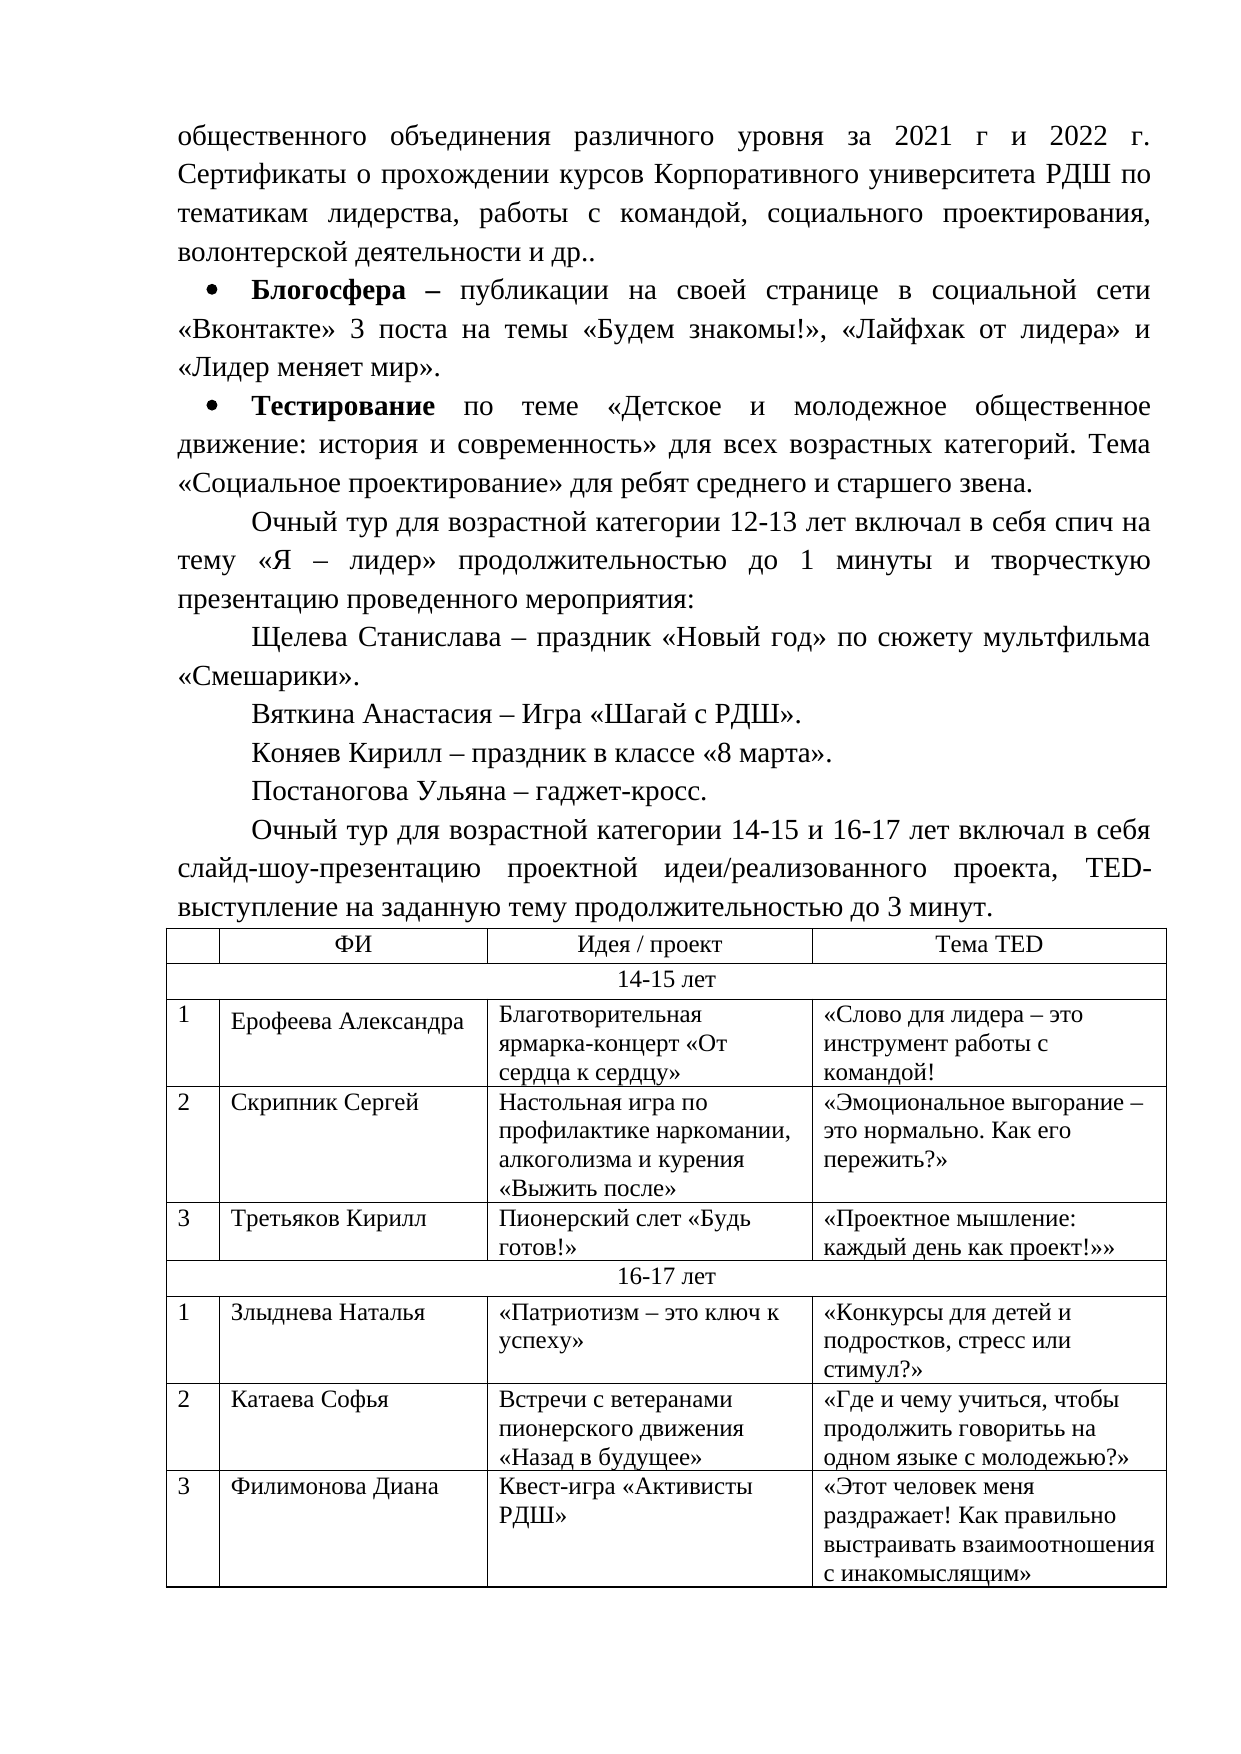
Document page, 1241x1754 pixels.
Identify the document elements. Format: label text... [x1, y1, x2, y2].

table_cell 2 [167, 1384, 219, 1470]
text Очный тур для возрастной категории 14-15 и 16-17 лет включал в себя слайд-шоу-презентацию проектной идеи/реализованного проекта, TED-выступление на заданную тему продолжительностью до 3 минут. [177, 812, 1152, 923]
table_cell Благотворительная ярмарка-концерт «От сердца к сердцу» [488, 1000, 812, 1086]
list Тестирование по теме «Детское и молодежное общественное движение: история и современность» для всех возрастных категорий. Тема «Социальное проектирование» для ребят среднего и старшего звена. [177, 388, 1152, 499]
table_cell Третьяков Кирилл [220, 1203, 487, 1260]
text Щелева Станислава – праздник «Новый год» по сюжету мультфильма «Смешарики». [177, 619, 1152, 691]
table_cell 3 [167, 1203, 219, 1260]
table_cell Скрипник Сергей [220, 1087, 487, 1202]
table_cell Встречи с ветеранами пионерского движения «Назад в будущее» [488, 1384, 812, 1470]
table_cell 16-17 лет [167, 1261, 1166, 1296]
list Блогосфера – публикации на своей странице в социальной сети «Вконтакте» 3 поста на темы «Будем знакомы!», «Лайфхак от лидера» и «Лидер меняет мир». [177, 272, 1152, 383]
table_cell Злыднева Наталья [220, 1297, 487, 1383]
table_header Тема TED [813, 929, 1166, 963]
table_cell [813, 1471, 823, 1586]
table_cell 3 [167, 1471, 219, 1586]
table_cell «Эмоциональное выгорание – это нормально. Как его пережить?» [813, 1087, 1166, 1202]
table_cell «Проектное мышление: каждый день как проект!»» [813, 1203, 1166, 1260]
table_cell Квест-игра «Активисты РДШ» [488, 1471, 812, 1586]
table_cell «Где и чему учиться, чтобы продолжить говоритьь на одном языке с молодежью?» [813, 1384, 1166, 1470]
table_cell Филимонова Диана [220, 1471, 487, 1586]
table_cell «Слово для лидера – это инструмент работы с командой! [813, 1000, 1166, 1086]
table_cell 1 [167, 1297, 219, 1383]
table_cell 14-15 лет [167, 964, 1166, 998]
text Коняев Кирилл – праздник в классе «8 марта». [177, 735, 1152, 768]
table_cell Настольная игра по профилактике наркомании, алкоголизма и курения «Выжить после» [488, 1087, 812, 1202]
table_cell «Этот человек меня раздражает! Как правильно выстраивать взаимоотношения с инакомыслящим» [1032, 1471, 1166, 1586]
text Постаногова Ульяна – гаджет-кросс. [177, 773, 1152, 807]
table_cell «Конкурсы для детей и подростков, стресс или стимул?» [813, 1297, 1166, 1383]
table_cell Катаева Софья [220, 1384, 487, 1470]
table_header [167, 929, 219, 963]
table_header ФИ [220, 929, 487, 963]
text Очный тур для возрастной категории 12-13 лет включал в себя спич на тему «Я – лидер» продолжительностью до 1 минуты и творчесткую презентацию проведенного мероприятия: [177, 504, 1152, 614]
table_cell «Патриотизм – это ключ к успеху» [488, 1297, 812, 1383]
table_cell Ерофеева Александра [220, 1000, 487, 1086]
text Вяткина Анастасия – Игра «Шагай с РДШ». [177, 696, 1152, 730]
table_header Идея / проект [488, 929, 812, 963]
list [177, 118, 1152, 267]
table_cell Пионерский слет «Будь готов!» [488, 1203, 812, 1260]
table_cell 2 [167, 1087, 219, 1202]
table_cell 1 [167, 1000, 219, 1086]
